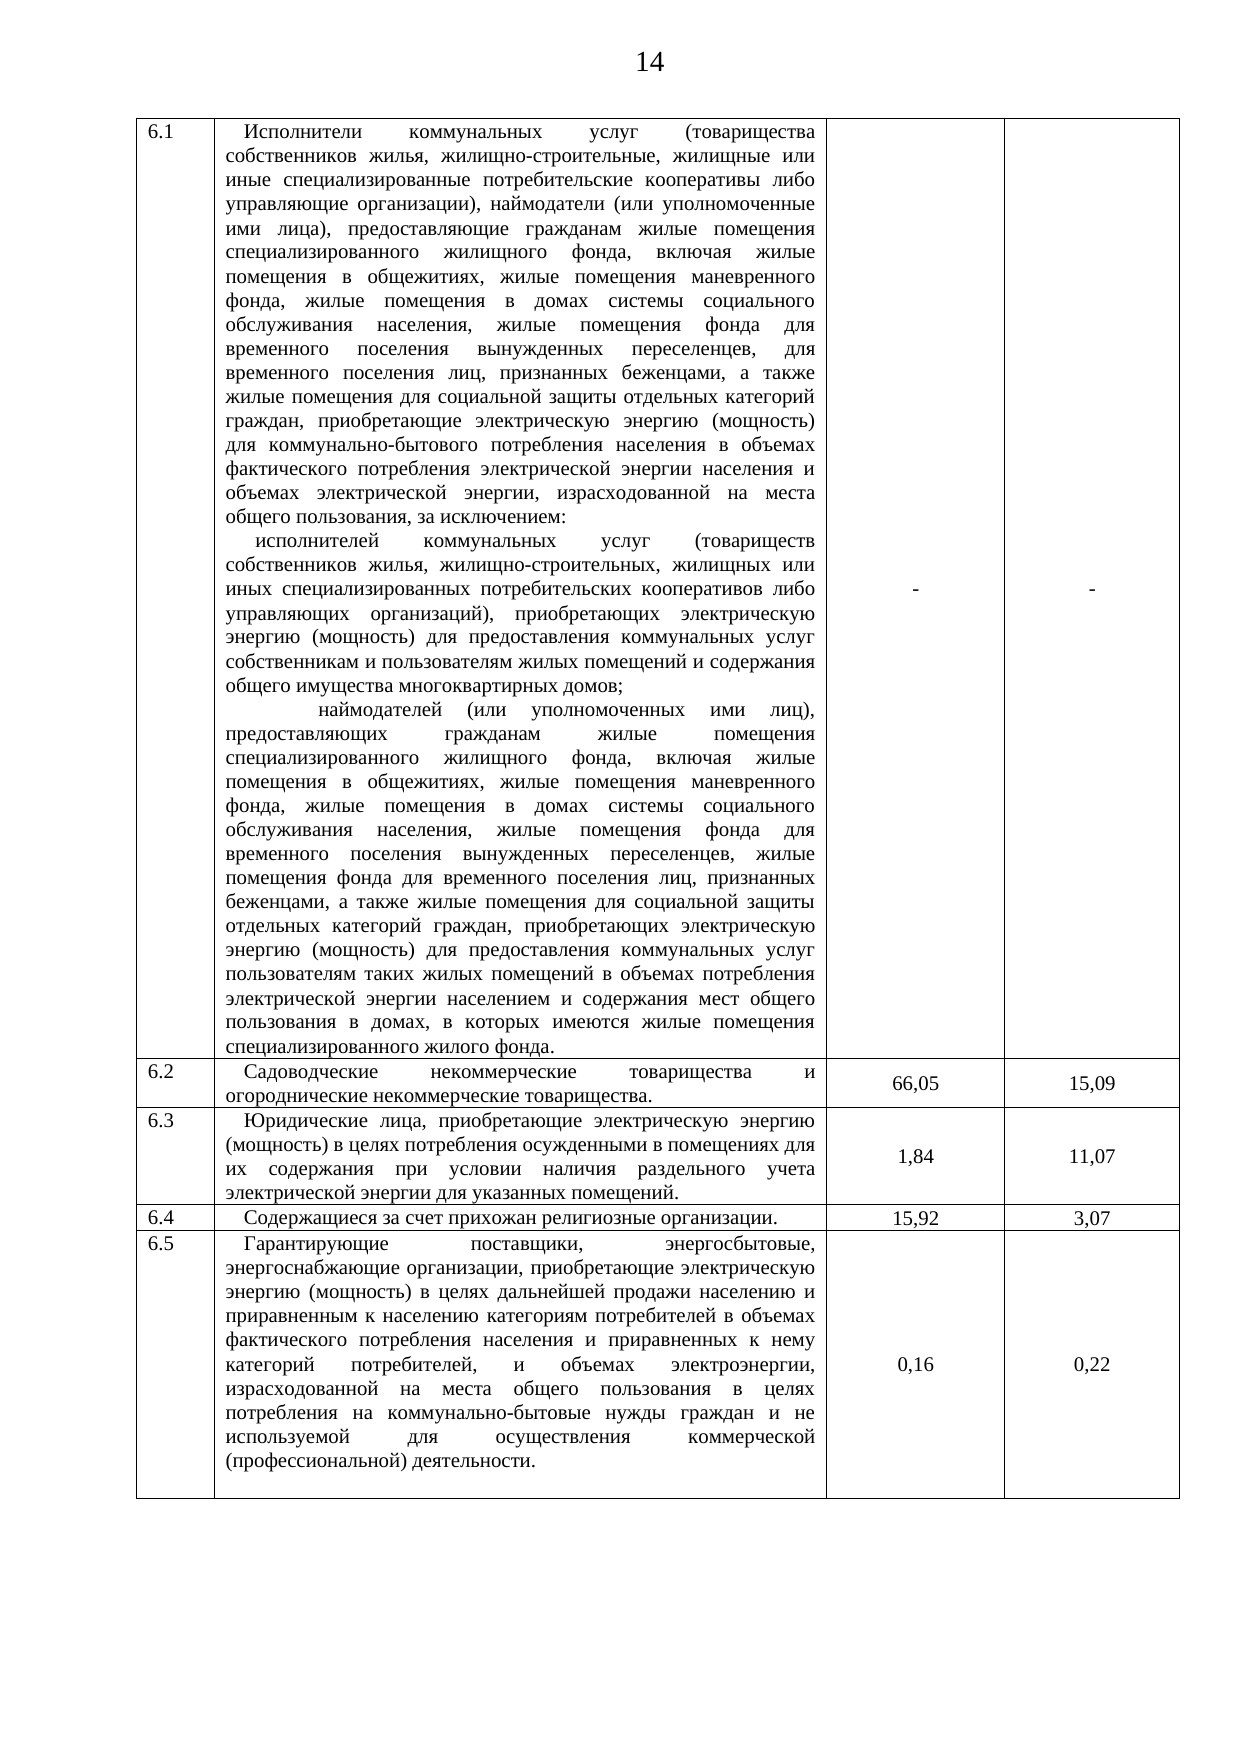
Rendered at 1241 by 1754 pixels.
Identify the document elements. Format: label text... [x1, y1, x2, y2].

table_cell Исполнители коммунальных услуг (товарищества собственников жилья, жилищно-строительные, жилищные или иные специализированные потребительские кооперативы либо управляющие организации), наймодатели (или уполномоченные ими лица), предоставляющие гражданам жилые помещения специализированного жилищного фонда, включая жилые помещения в общежитиях, жилые помещения маневренного фонда, жилые помещения в домах системы социального обслуживания населения, жилые помещения фонда для временного поселения вынужденных переселенцев, для временного поселения лиц, признанных беженцами, а также жилые помещения для социальной защиты отдельных категорий граждан, приобретающие электрическую энергию (мощность) для коммунально-бытового потребления населения в объемах фактического потребления электрической энергии населения и объемах электрической энергии, израсходованной на места общего пользования, за исключением: исполнителей коммунальных услуг (товариществ собственников жилья, жилищно-строительных, жилищных или иных специализированных потребительских кооперативов либо управляющих организаций), приобретающих электрическую энергию (мощность) для предоставления коммунальных услуг собственникам и пользователям жилых помещений и содержания общего имущества многоквартирных домов; наймодателей (или уполномоченных ими лиц), предоставляющих гражданам жилые помещения специализированного жилищного фонда, включая жилые помещения в общежитиях, жилые помещения маневренного фонда, жилые помещения в домах системы социального обслуживания населения, жилые помещения фонда для временного поселения вынужденных переселенцев, жилые помещения фонда для временного поселения лиц, признанных беженцами, а также жилые помещения для социальной защиты отдельных категорий граждан, приобретающих электрическую энергию (мощность) для предоставления коммунальных услуг пользователям таких жилых помещений в объемах потребления электрической энергии населением и содержания мест общего пользования в домах, в которых имеются жилые помещения специализированного жилого фонда. [215, 119, 826, 1058]
table_cell 6.4 [137, 1205, 214, 1230]
table_cell - [827, 119, 1004, 1058]
table_cell 15,09 [1005, 1059, 1179, 1107]
table_cell 6.5 [137, 1231, 214, 1497]
table_cell - [1005, 119, 1179, 1058]
table_cell 6.2 [137, 1059, 214, 1107]
table_cell 15,92 [827, 1205, 1004, 1230]
table_cell Садоводческие некоммерческие товарищества и огороднические некоммерческие товарищества. [215, 1059, 826, 1107]
table_cell Содержащиеся за счет прихожан религиозные организации. [215, 1205, 826, 1230]
table_cell 11,07 [1005, 1108, 1179, 1204]
table_cell 66,05 [827, 1059, 1004, 1107]
table_cell 0,16 [827, 1231, 1004, 1497]
table_cell 0,22 [1005, 1231, 1179, 1497]
table_cell 1,84 [827, 1108, 1004, 1204]
table_cell 6.3 [137, 1108, 214, 1204]
table_cell 6.1 [137, 119, 214, 1058]
table_cell 3,07 [1005, 1205, 1179, 1230]
table_cell Гарантирующие поставщики, энергосбытовые, энергоснабжающие организации, приобретающие электрическую энергию (мощность) в целях дальнейшей продажи населению и приравненным к населению категориям потребителей в объемах фактического потребления населения и приравненных к нему категорий потребителей, и объемах электроэнергии, израсходованной на места общего пользования в целях потребления на коммунально-бытовые нужды граждан и не используемой для осуществления коммерческой (профессиональной) деятельности. [215, 1231, 826, 1497]
table_cell Юридические лица, приобретающие электрическую энергию (мощность) в целях потребления осужденными в помещениях для их содержания при условии наличия раздельного учета электрической энергии для указанных помещений. [215, 1108, 826, 1204]
